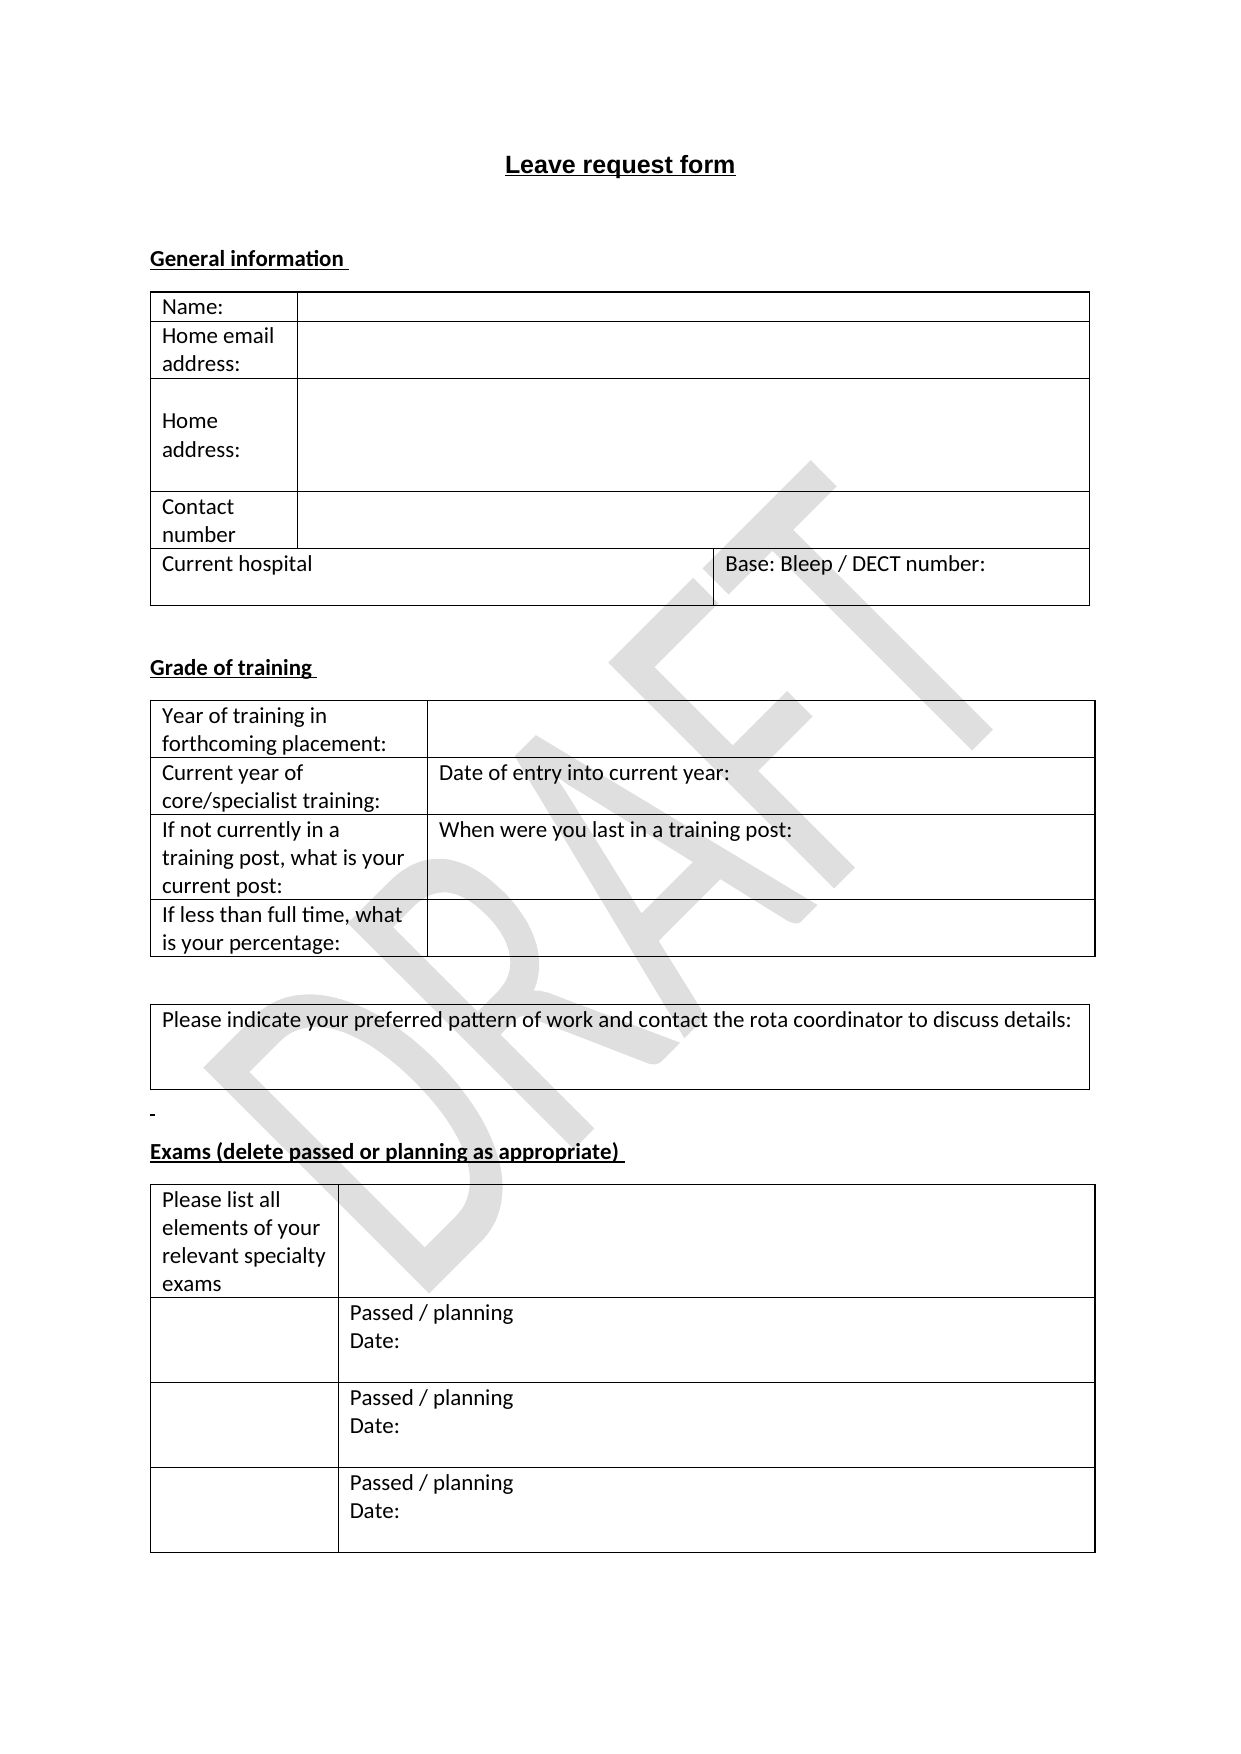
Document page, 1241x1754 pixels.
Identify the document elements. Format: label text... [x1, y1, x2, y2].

table_header Please list all elements of your relevant specialty exams [151, 1185, 338, 1297]
table_header Please indicate your preferred pattern of work and contact the rota coordinator to discuss details: [151, 1005, 1089, 1089]
table_header Name: [151, 293, 297, 321]
text Exams (delete passed or planning as appropriate) [150, 1137, 1090, 1165]
table_cell [151, 1468, 338, 1552]
table_cell [298, 322, 1089, 378]
table_cell Current hospital [151, 549, 713, 605]
table_cell [298, 492, 1089, 548]
table_header Year of training in forthcoming placement: [151, 701, 427, 757]
table_cell [298, 379, 1089, 491]
text Leave request form [150, 150, 1090, 179]
table_cell If not currently in a training post, what is your current post: [151, 815, 427, 899]
table_header [298, 293, 1089, 321]
table_cell [151, 1298, 338, 1382]
text General information [150, 244, 1090, 273]
table_cell Base: Bleep / DECT number: [714, 549, 1089, 605]
table_cell Home email address: [151, 322, 297, 378]
table_cell When were you last in a training post: [428, 815, 1094, 899]
table_header [339, 1185, 1094, 1297]
table_cell Current year of core/specialist training: [151, 758, 427, 814]
table_cell Passed / planning Date: [339, 1468, 1094, 1552]
table_cell Date of entry into current year: [428, 758, 1094, 814]
table_cell Home address: [151, 379, 297, 491]
table_header [428, 701, 1094, 757]
table_cell [151, 1383, 338, 1467]
table_cell If less than full time, what is your percentage: [151, 900, 427, 956]
table_cell Passed / planning Date: [339, 1298, 1094, 1382]
text Grade of training [150, 653, 1090, 681]
table_cell [428, 900, 1094, 956]
table_cell Contact number [151, 492, 297, 548]
table_cell Passed / planning Date: [339, 1383, 1094, 1467]
